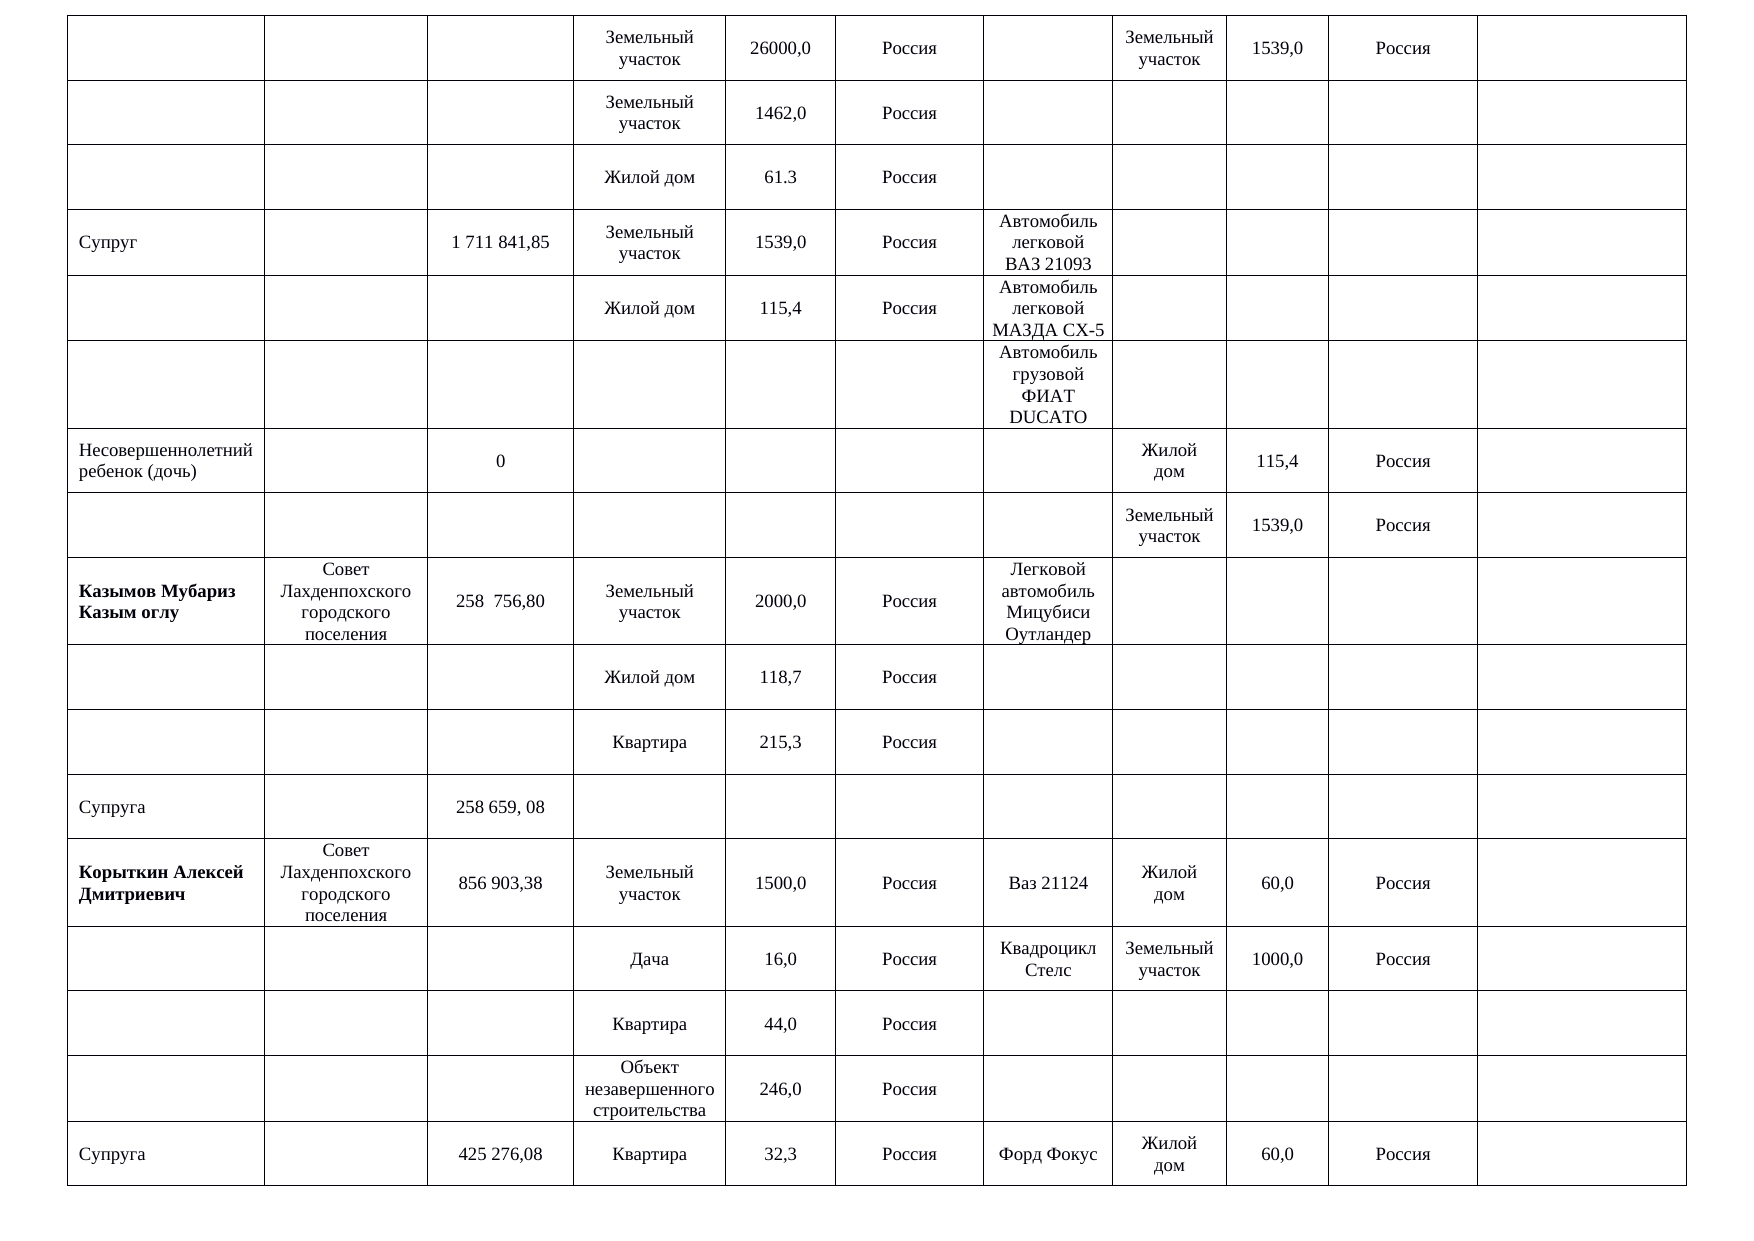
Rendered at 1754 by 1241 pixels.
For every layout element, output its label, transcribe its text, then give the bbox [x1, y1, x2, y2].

table_cell 258 659, 08 [428, 775, 573, 838]
table_cell [1329, 710, 1477, 774]
table_cell [984, 16, 1112, 79]
table_cell 1462,0 [726, 81, 835, 144]
table_cell [1478, 16, 1686, 79]
table_cell [1113, 145, 1226, 209]
table_cell 0 [428, 429, 573, 492]
table_cell 61.3 [726, 145, 835, 209]
table_cell Квартира [574, 1122, 725, 1185]
table_cell Квадроцикл Стелс [984, 927, 1112, 990]
table_cell [836, 341, 983, 428]
table_cell [1227, 145, 1328, 209]
table_cell [1113, 81, 1226, 144]
table_cell Жилой дом [1113, 1122, 1226, 1185]
table_cell Россия [1329, 1122, 1477, 1185]
table_cell [265, 493, 427, 557]
table_cell [984, 710, 1112, 774]
table_cell [726, 341, 835, 428]
table_cell Россия [836, 927, 983, 990]
table_cell Объект незавершенного строительства [574, 1056, 725, 1121]
table_cell [1478, 710, 1686, 774]
table_cell [1329, 145, 1477, 209]
table_cell Россия [1329, 16, 1477, 79]
table_cell [726, 429, 835, 492]
table_cell [68, 927, 264, 990]
table_cell 1539,0 [1227, 16, 1328, 79]
table_cell Корыткин Алексей Дмитриевич [68, 839, 264, 926]
table_cell Россия [1329, 927, 1477, 990]
table_cell Совет Лахденпохского городского поселения [265, 839, 427, 926]
table_cell Россия [836, 710, 983, 774]
table_cell 60,0 [1227, 839, 1328, 926]
table_cell [1478, 81, 1686, 144]
table_cell [428, 927, 573, 990]
table_cell 258 756,80 [428, 558, 573, 644]
table_cell [1478, 558, 1686, 644]
table_cell [1478, 1122, 1686, 1185]
table_cell Супруг [68, 210, 264, 274]
table_cell [1329, 210, 1477, 274]
table_cell [1478, 145, 1686, 209]
table_cell [1478, 429, 1686, 492]
table_cell [428, 81, 573, 144]
table_cell Земельный участок [574, 16, 725, 79]
table_cell [428, 710, 573, 774]
table_cell [1478, 839, 1686, 926]
table_cell 2000,0 [726, 558, 835, 644]
table_cell Совет Лахденпохского городского поселения [265, 558, 427, 644]
table_cell Жилой дом [1113, 429, 1226, 492]
table_cell [1227, 775, 1328, 838]
table_cell [1478, 1056, 1686, 1121]
table_cell 1539,0 [1227, 493, 1328, 557]
table_cell Россия [836, 276, 983, 340]
table_cell 856 903,38 [428, 839, 573, 926]
table_cell Земельный участок [1113, 927, 1226, 990]
table_cell [574, 429, 725, 492]
table_cell [984, 645, 1112, 709]
table_cell [1329, 991, 1477, 1055]
table_cell [265, 1056, 427, 1121]
table_cell [1113, 210, 1226, 274]
table_cell [1478, 775, 1686, 838]
table_cell Легковой автомобиль Мицубиси Оутландер [984, 558, 1112, 644]
table_cell [1227, 645, 1328, 709]
table_cell [1329, 81, 1477, 144]
table_cell [1113, 341, 1226, 428]
table_cell [1227, 210, 1328, 274]
table_cell [68, 645, 264, 709]
table_cell [68, 1056, 264, 1121]
table_cell [726, 493, 835, 557]
table_cell [265, 927, 427, 990]
table_cell [836, 775, 983, 838]
table_cell 26000,0 [726, 16, 835, 79]
table_cell [1478, 210, 1686, 274]
table_cell 215,3 [726, 710, 835, 774]
table_cell Россия [836, 839, 983, 926]
table_cell Жилой дом [574, 145, 725, 209]
table_cell [1113, 775, 1226, 838]
table_cell Автомобиль грузовой ФИАТ DUCATO [984, 341, 1112, 428]
table_cell Жилой дом [574, 645, 725, 709]
table_cell [1478, 645, 1686, 709]
table_cell [428, 493, 573, 557]
table_cell [265, 145, 427, 209]
table_cell [68, 493, 264, 557]
table_cell [1478, 276, 1686, 340]
table_cell [836, 493, 983, 557]
table_cell 1539,0 [726, 210, 835, 274]
table_cell [984, 429, 1112, 492]
table_cell [428, 341, 573, 428]
table_cell 115,4 [1227, 429, 1328, 492]
table_cell [265, 16, 427, 79]
table_cell [265, 775, 427, 838]
table_cell Россия [836, 558, 983, 644]
table_cell Квартира [574, 710, 725, 774]
table_cell [265, 210, 427, 274]
table_cell [1478, 991, 1686, 1055]
table_cell [265, 429, 427, 492]
table_cell [1113, 276, 1226, 340]
table_cell 1500,0 [726, 839, 835, 926]
table_cell Россия [1329, 839, 1477, 926]
table_cell Россия [836, 1056, 983, 1121]
table_cell Россия [836, 16, 983, 79]
table_cell [574, 493, 725, 557]
table_cell [265, 276, 427, 340]
table_cell [68, 16, 264, 79]
table_cell [1227, 276, 1328, 340]
table_cell Казымов Мубариз Казым оглу [68, 558, 264, 644]
table_cell [265, 710, 427, 774]
table_cell Россия [1329, 429, 1477, 492]
table_cell Земельный участок [1113, 16, 1226, 79]
table_cell [428, 276, 573, 340]
table_cell [726, 775, 835, 838]
table_cell [1113, 710, 1226, 774]
table_cell Земельный участок [574, 558, 725, 644]
table_cell [1227, 1056, 1328, 1121]
table_cell 118,7 [726, 645, 835, 709]
table_cell [1329, 1056, 1477, 1121]
table_cell [984, 145, 1112, 209]
table_cell [428, 145, 573, 209]
table_cell 246,0 [726, 1056, 835, 1121]
table_cell Россия [836, 210, 983, 274]
table_cell [428, 645, 573, 709]
table_cell [1478, 341, 1686, 428]
table_cell Автомобиль легковой ВАЗ 21093 [984, 210, 1112, 274]
table_cell [984, 81, 1112, 144]
table_cell [68, 276, 264, 340]
table_cell 1000,0 [1227, 927, 1328, 990]
table_cell [836, 429, 983, 492]
table_cell [1227, 81, 1328, 144]
table_cell 60,0 [1227, 1122, 1328, 1185]
table_cell Россия [1329, 493, 1477, 557]
table_cell [1113, 645, 1226, 709]
table_cell Ваз 21124 [984, 839, 1112, 926]
table_cell Жилой дом [574, 276, 725, 340]
table_cell Автомобиль легковой МАЗДА CX-5 [984, 276, 1112, 340]
table_cell Квартира [574, 991, 725, 1055]
table_cell [1113, 1056, 1226, 1121]
table_cell [1329, 558, 1477, 644]
table_cell [428, 1056, 573, 1121]
table_cell [1227, 710, 1328, 774]
table_cell [265, 645, 427, 709]
table_cell [574, 341, 725, 428]
table_cell [265, 991, 427, 1055]
table_cell [1329, 775, 1477, 838]
table_cell Супруга [68, 775, 264, 838]
table_cell [574, 775, 725, 838]
table_cell Земельный участок [574, 839, 725, 926]
table_cell [984, 775, 1112, 838]
table_cell Форд Фокус [984, 1122, 1112, 1185]
table_cell 425 276,08 [428, 1122, 573, 1185]
table_cell [1227, 341, 1328, 428]
table_cell [1113, 558, 1226, 644]
table_cell 32,3 [726, 1122, 835, 1185]
table_cell [1329, 645, 1477, 709]
table_cell Земельный участок [574, 210, 725, 274]
table_cell [984, 1056, 1112, 1121]
table_cell [428, 991, 573, 1055]
table_cell Россия [836, 645, 983, 709]
table_cell [1329, 276, 1477, 340]
table_cell [1329, 341, 1477, 428]
table_cell [68, 991, 264, 1055]
table_cell Супруга [68, 1122, 264, 1185]
table_cell 115,4 [726, 276, 835, 340]
table_cell [265, 1122, 427, 1185]
table_cell [1113, 991, 1226, 1055]
table_cell Россия [836, 81, 983, 144]
table_cell Земельный участок [1113, 493, 1226, 557]
table_cell [68, 341, 264, 428]
table_cell Несовершеннолетний ребенок (дочь) [68, 429, 264, 492]
table_cell Россия [836, 1122, 983, 1185]
table_cell [428, 16, 573, 79]
table_cell Россия [836, 145, 983, 209]
table_cell Россия [836, 991, 983, 1055]
table_cell [265, 341, 427, 428]
table_cell Дача [574, 927, 725, 990]
table_cell Жилой дом [1113, 839, 1226, 926]
table_cell 16,0 [726, 927, 835, 990]
table_cell [1227, 558, 1328, 644]
table_cell [1478, 493, 1686, 557]
table_cell Земельный участок [574, 81, 725, 144]
table_cell [1478, 927, 1686, 990]
table_cell [984, 493, 1112, 557]
table_cell 44,0 [726, 991, 835, 1055]
table_cell [984, 991, 1112, 1055]
table_cell [1227, 991, 1328, 1055]
table_cell [68, 145, 264, 209]
table_cell [265, 81, 427, 144]
table_cell 1 711 841,85 [428, 210, 573, 274]
table_cell [68, 81, 264, 144]
table_cell [68, 710, 264, 774]
